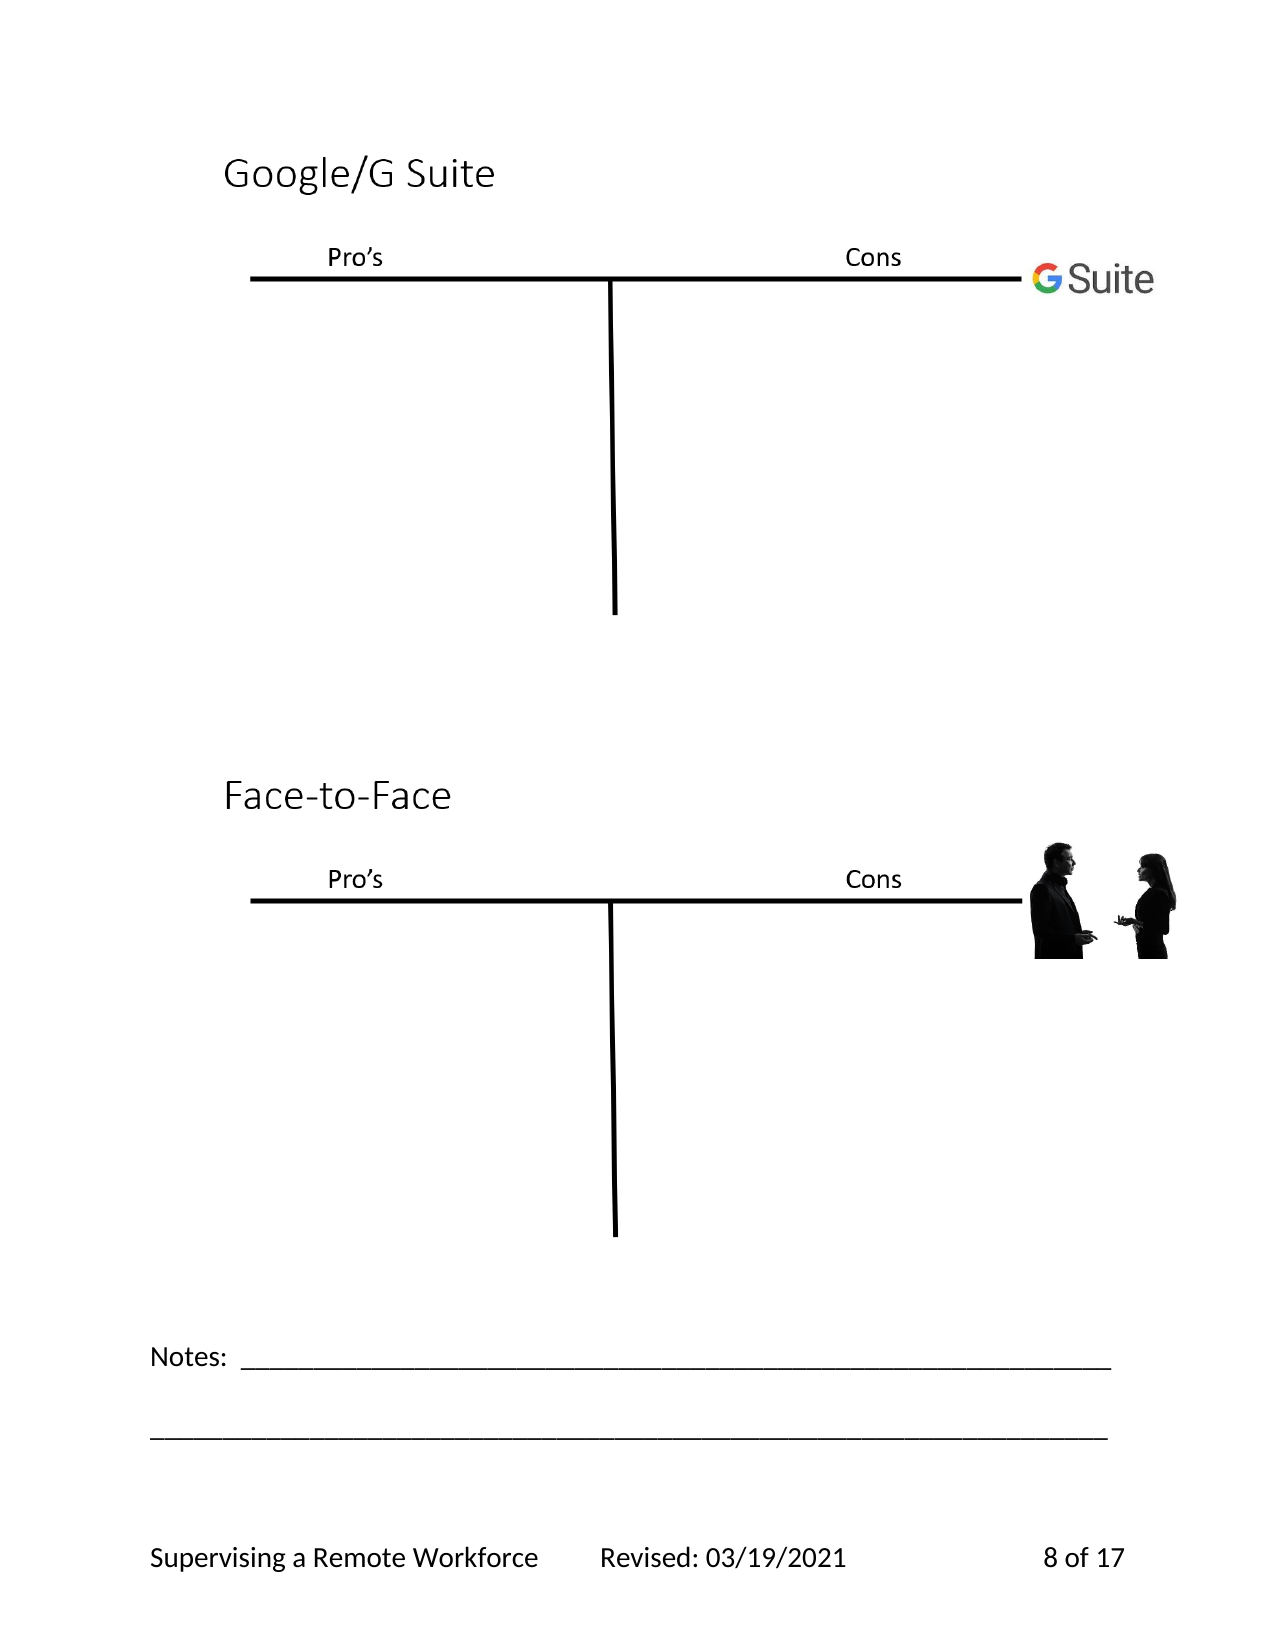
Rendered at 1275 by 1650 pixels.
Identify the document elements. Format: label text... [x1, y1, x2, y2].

picture [150, 150, 1192, 642]
picture [150, 716, 1192, 1264]
text Notes: ____________________________________________________________ [150, 1338, 1125, 1374]
text __________________________________________________________________ [150, 1408, 1125, 1444]
